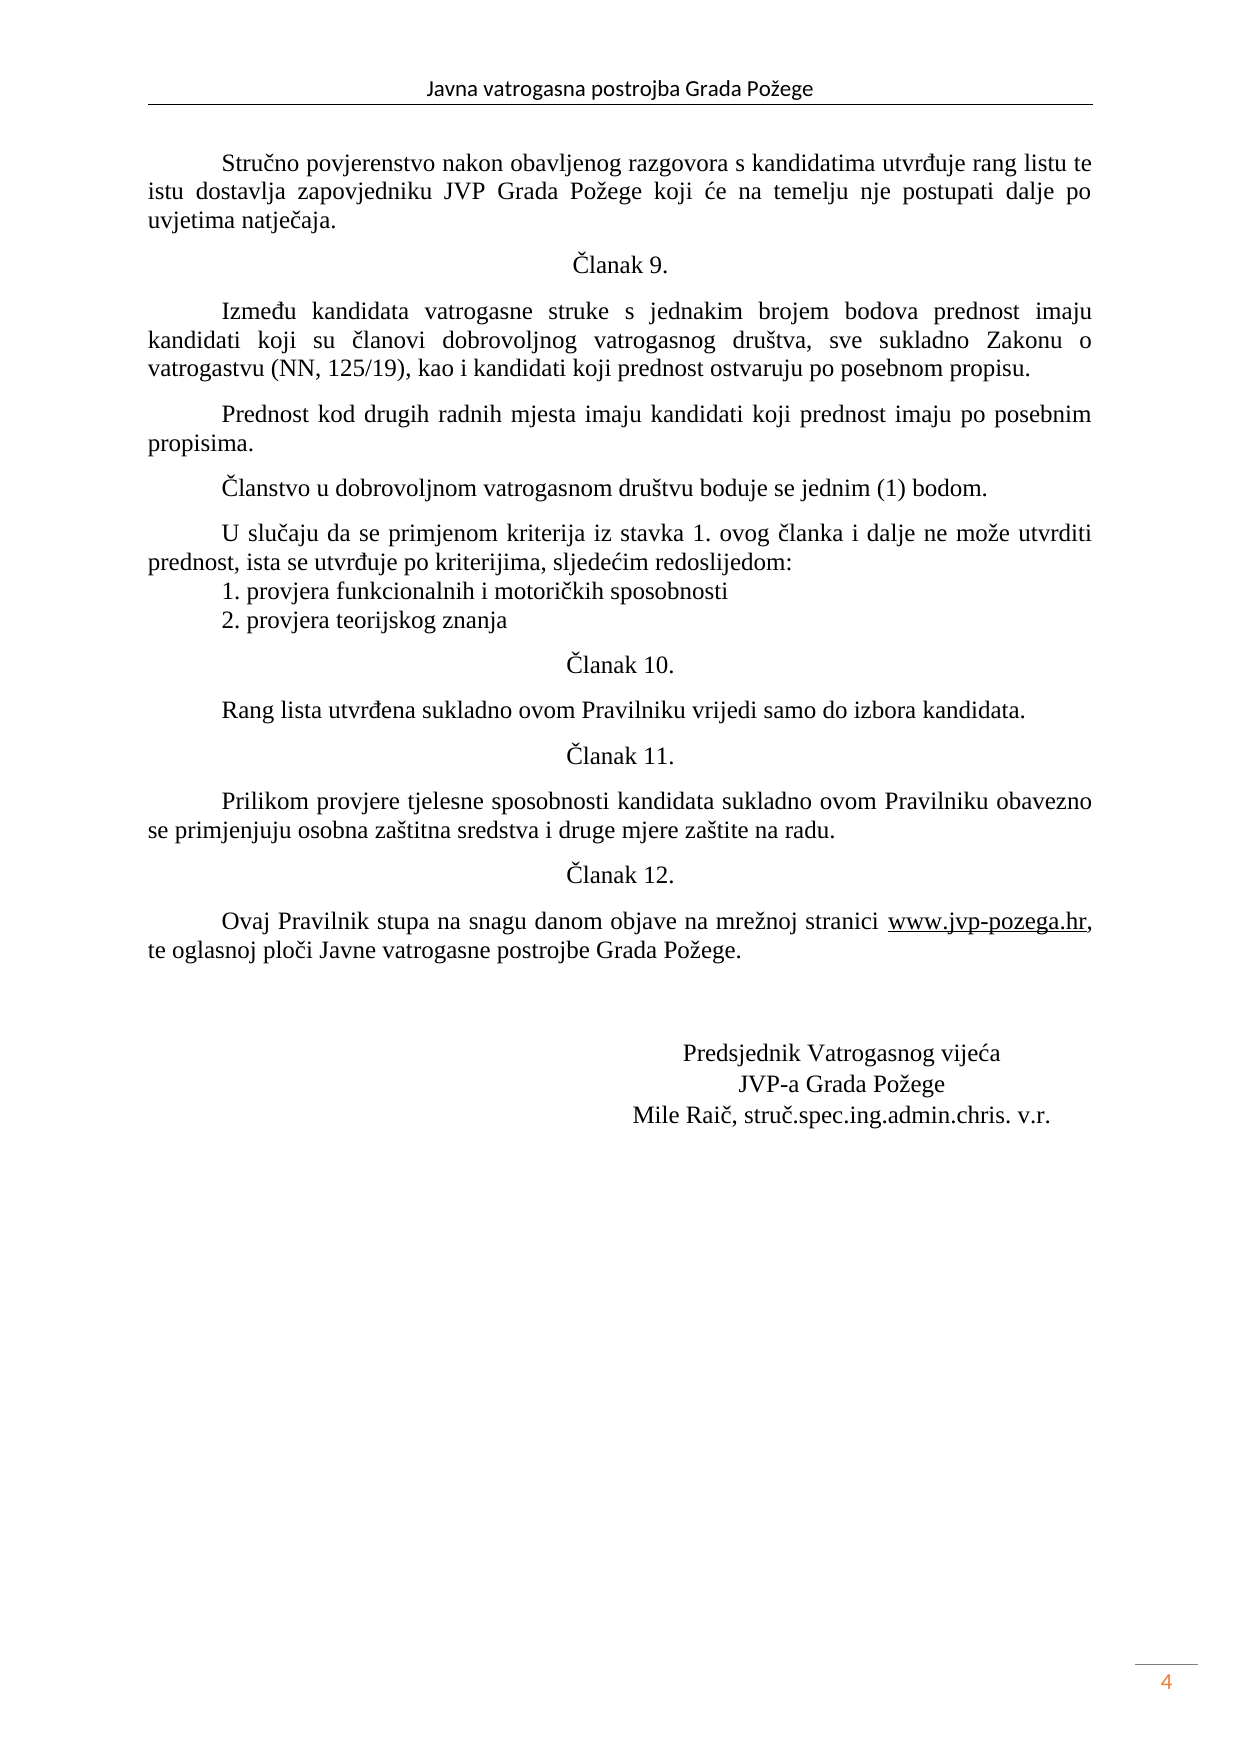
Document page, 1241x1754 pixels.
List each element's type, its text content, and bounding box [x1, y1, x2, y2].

text Stručno povjerenstvo nakon obavljenog razgovora s kandidatima utvrđuje rang listu te istu dostavlja zapovjedniku JVP Grada Požege koji će na temelju nje postupati dalje po uvjetima natječaja. [148, 148, 1093, 234]
text JVP-a Grada Požege [591, 1069, 1093, 1097]
text Članak 9. [148, 251, 1093, 279]
text Članstvo u dobrovoljnom vatrogasnom društvu boduje se jednim (1) bodom. [148, 473, 1093, 502]
text 1. provjera funkcionalnih i motoričkih sposobnosti [148, 576, 1093, 605]
text Prednost kod drugih radnih mjesta imaju kandidati koji prednost imaju po posebnim propisima. [148, 399, 1093, 456]
text Mile Raič, struč.spec.ing.admin.chris. v.r. [591, 1100, 1093, 1128]
text Između kandidata vatrogasne struke s jednakim brojem bodova prednost imaju kandidati koji su članovi dobrovoljnog vatrogasnog društva, sve sukladno Zakonu o vatrogastvu (NN, 125/19), kao i kandidati koji prednost ostvaruju po posebnom propisu. [148, 296, 1093, 382]
text Predsjednik Vatrogasnog vijeća [591, 1038, 1093, 1066]
text 2. provjera teorijskog znanja [148, 605, 1093, 633]
text Rang lista utvrđena sukladno ovom Pravilniku vrijedi samo do izbora kandidata. [148, 696, 1093, 724]
text Članak 12. [148, 861, 1093, 889]
text Prilikom provjere tjelesne sposobnosti kandidata sukladno ovom Pravilniku obavezno se primjenjuju osobna zaštitna sredstva i druge mjere zaštite na radu. [148, 786, 1093, 844]
text Članak 10. [148, 650, 1093, 679]
text U slučaju da se primjenom kriterija iz stavka 1. ovog članka i dalje ne može utvrditi prednost, ista se utvrđuje po kriterijima, sljedećim redoslijedom: [148, 518, 1093, 576]
text Ovaj Pravilnik stupa na snagu danom objave na mrežnoj stranici www.jvp-pozega.hr, te oglasnoj ploči Javne vatrogasne postrojbe Grada Požege. [148, 906, 1093, 963]
text Članak 11. [148, 741, 1093, 770]
